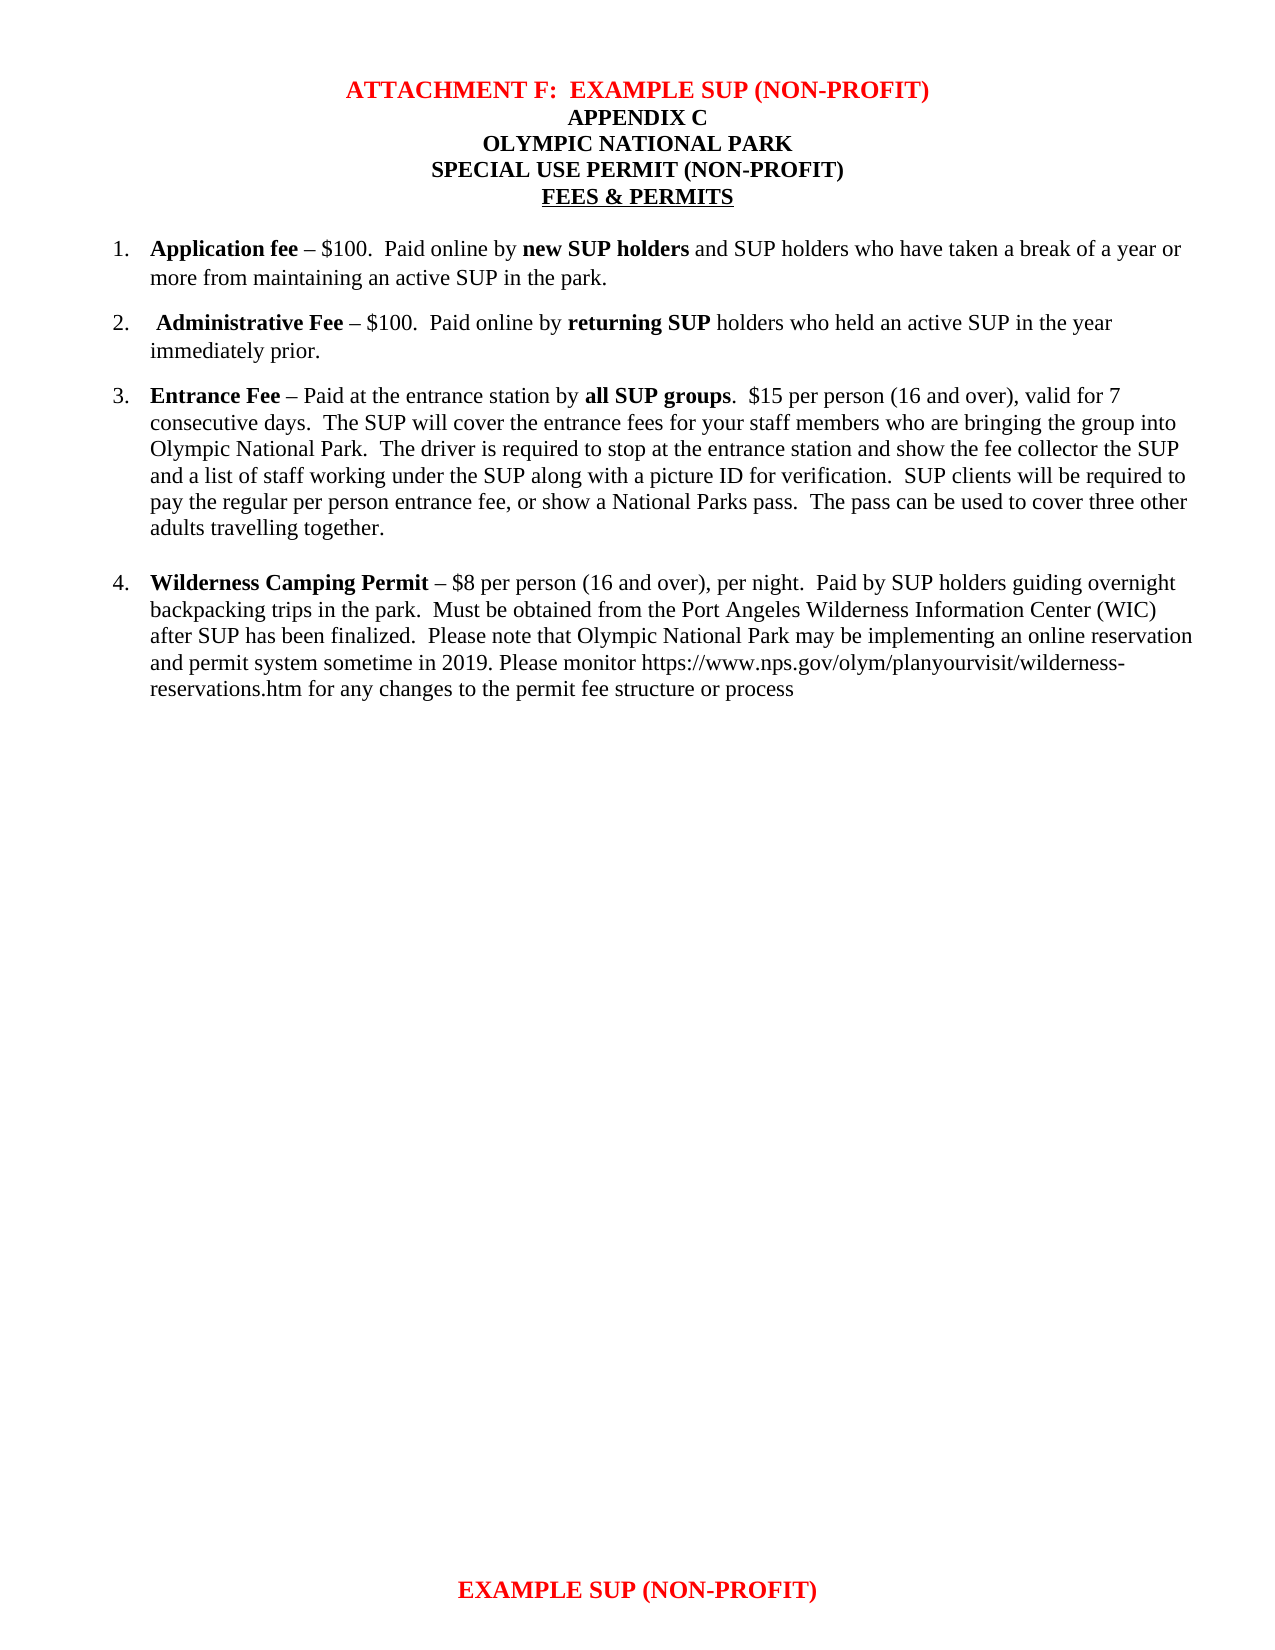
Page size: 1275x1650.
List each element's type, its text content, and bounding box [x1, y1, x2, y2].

text OLYMPIC NATIONAL PARK [75, 130, 1200, 156]
text FEES & PERMITS [75, 183, 1200, 209]
text SPECIAL USE PERMIT (NON-PROFIT) [75, 156, 1200, 183]
text APPENDIX C [75, 104, 1200, 130]
list Wilderness Camping Permit – $8 per person (16 and over), per night. Paid by SUP holders guiding overnight backpacking trips in the park. Must be obtained from the Port Angeles Wilderness Information Center (WIC) after SUP has been finalized. Please note that Olympic National Park may be implementing an online reservation and permit system sometime in 2019. Please monitor https://www.nps.gov/olym/planyourvisit/wilderness-reservations.htm for any changes to the permit fee structure or process [112, 569, 1200, 701]
list Administrative Fee – $100. Paid online by returning SUP holders who held an active SUP in the year immediately prior. [112, 309, 1200, 364]
list Application fee – $100. Paid online by new SUP holders and SUP holders who have taken a break of a year or more from maintaining an active SUP in the park. [112, 236, 1200, 290]
list Entrance Fee – Paid at the entrance station by all SUP groups. $15 per person (16 and over), valid for 7 consecutive days. The SUP will cover the entrance fees for your staff members who are bringing the group into Olympic National Park. The driver is required to stop at the entrance station and show the fee collector the SUP and a list of staff working under the SUP along with a picture ID for verification. SUP clients will be required to pay the regular per person entrance fee, or show a National Parks pass. The pass can be used to cover three other adults travelling together. [112, 383, 1200, 541]
